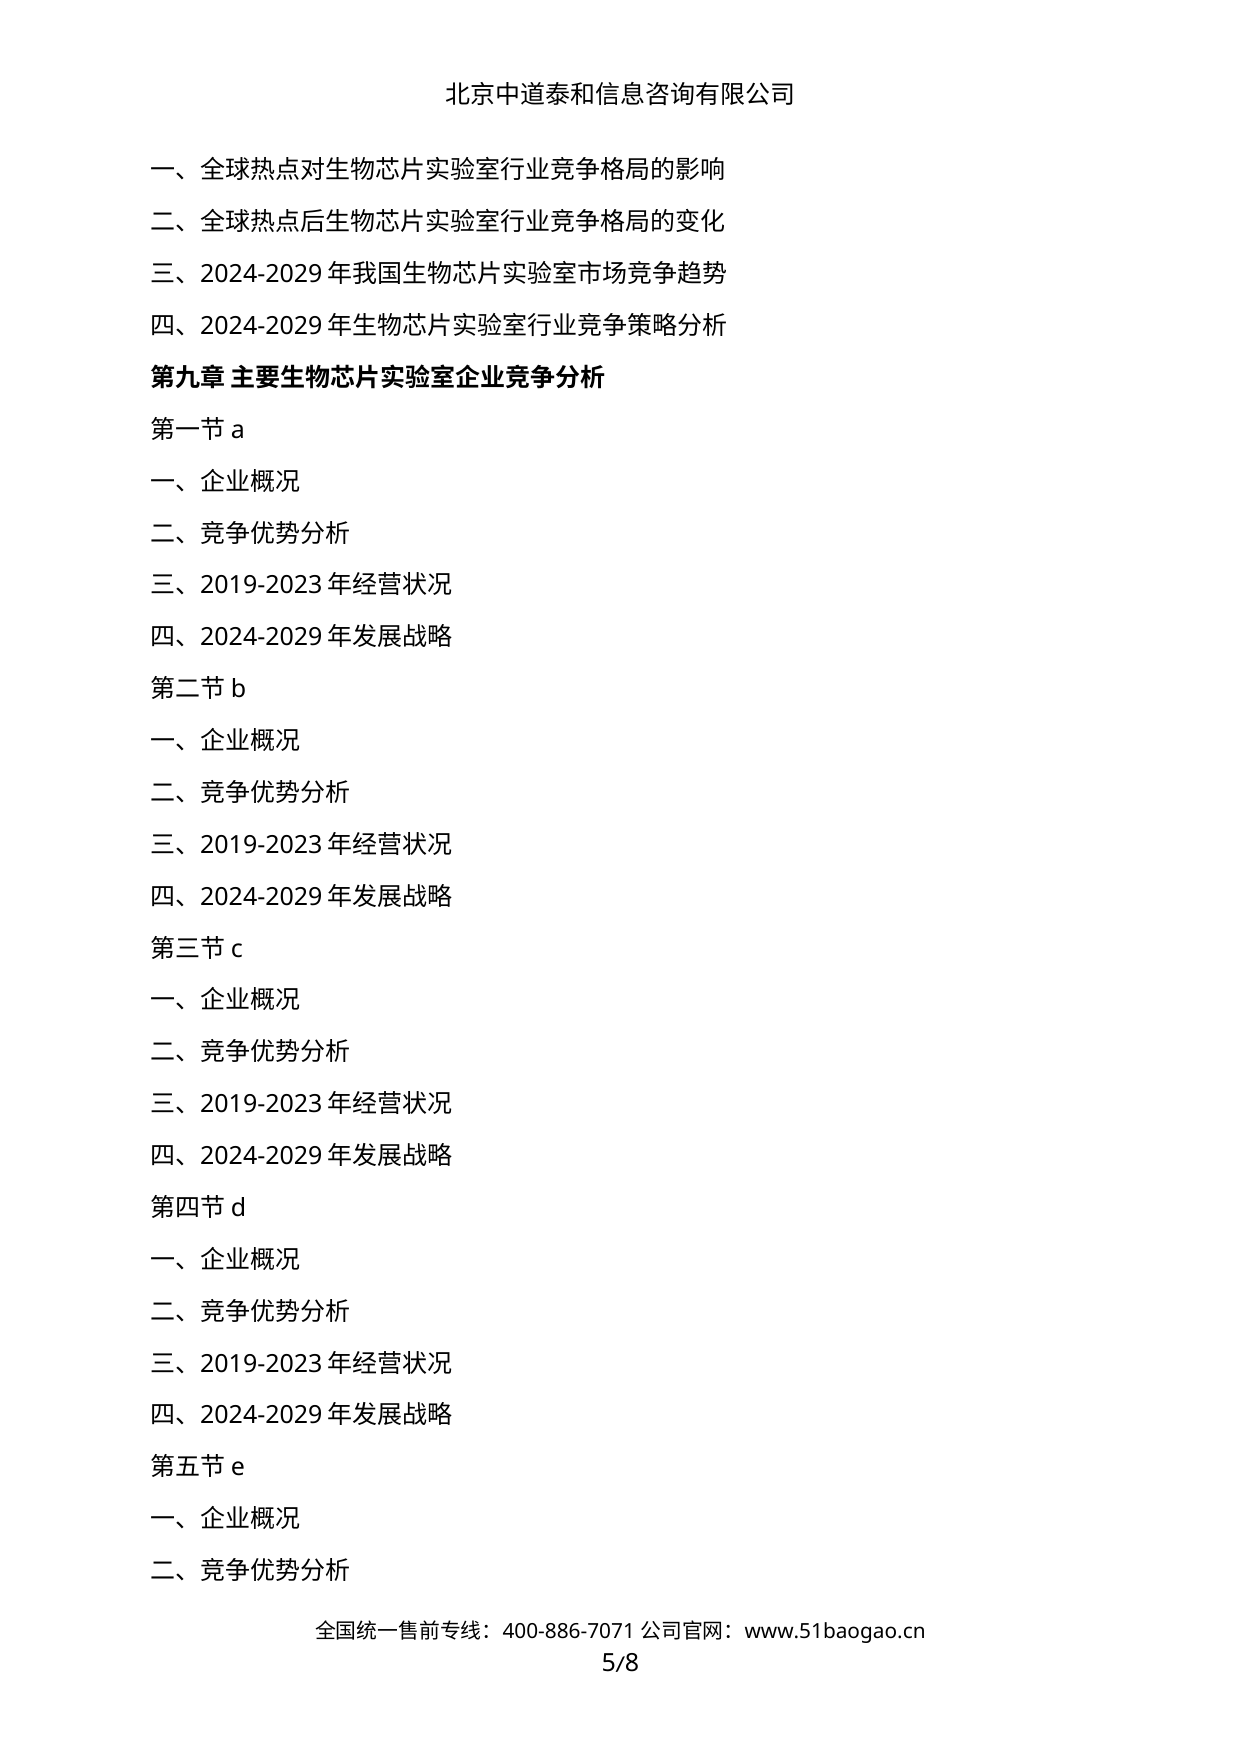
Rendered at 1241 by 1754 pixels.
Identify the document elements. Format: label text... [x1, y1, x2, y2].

text 一、企业概况 [150, 1499, 1090, 1535]
text 二、全球热点后生物芯片实验室行业竞争格局的变化 [150, 202, 1090, 238]
text 三、2019-2023年经营状况 [150, 824, 1090, 861]
text 第九章 主要生物芯片实验室企业竞争分析 [150, 357, 1090, 394]
text 二、竞争优势分析 [150, 1551, 1090, 1587]
text 四、2024-2029年发展战略 [150, 617, 1090, 653]
text 二、竞争优势分析 [150, 1291, 1090, 1327]
text 三、2019-2023年经营状况 [150, 1343, 1090, 1379]
text 四、2024-2029年发展战略 [150, 1136, 1090, 1172]
text 一、企业概况 [150, 980, 1090, 1016]
text 二、竞争优势分析 [150, 513, 1090, 549]
text 一、企业概况 [150, 461, 1090, 497]
text 第四节 d [150, 1187, 1090, 1224]
text 第一节 a [150, 409, 1090, 446]
text 三、2024-2029年我国生物芯片实验室市场竞争趋势 [150, 254, 1090, 290]
text 一、企业概况 [150, 721, 1090, 757]
text 三、2019-2023年经营状况 [150, 1084, 1090, 1120]
text 二、竞争优势分析 [150, 772, 1090, 809]
text 四、2024-2029年发展战略 [150, 876, 1090, 912]
text 三、2019-2023年经营状况 [150, 565, 1090, 601]
text 第五节 e [150, 1447, 1090, 1483]
text 二、竞争优势分析 [150, 1032, 1090, 1068]
text 一、全球热点对生物芯片实验室行业竞争格局的影响 [150, 150, 1090, 186]
text 第三节 c [150, 928, 1090, 964]
text 四、2024-2029年生物芯片实验室行业竞争策略分析 [150, 306, 1090, 342]
text 一、企业概况 [150, 1239, 1090, 1276]
text 第二节 b [150, 669, 1090, 705]
text 四、2024-2029年发展战略 [150, 1395, 1090, 1431]
